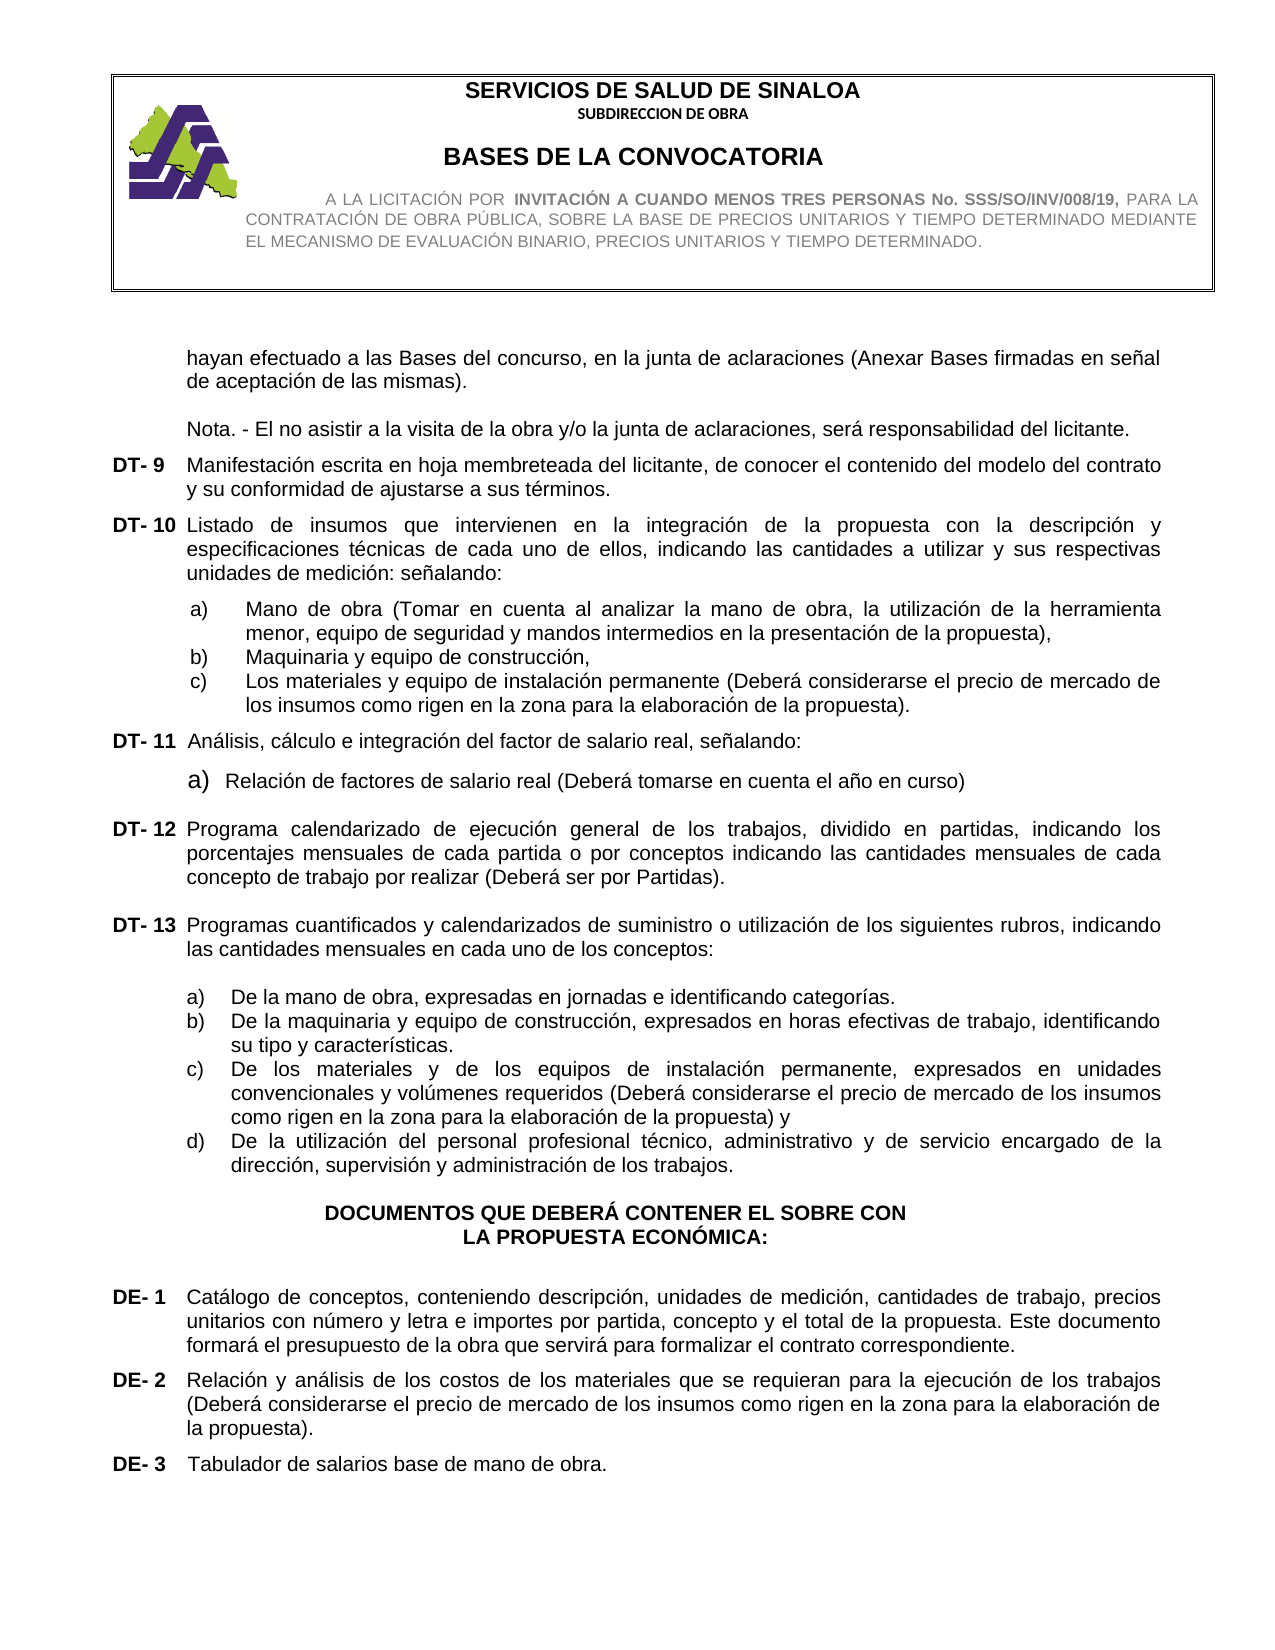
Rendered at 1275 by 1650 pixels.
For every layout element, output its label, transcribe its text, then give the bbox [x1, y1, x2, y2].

list Programas cuantificados y calendarizados de suministro o utilización de los siguientes rubros, indicando las cantidades mensuales en cada uno de los conceptos: [112, 913, 1162, 961]
list Relación de factores de salario real (Deberá tomarse en cuenta el año en curso) [187, 764, 1162, 793]
list De la maquinaria y equipo de construcción, expresados en horas efectivas de trabajo, identificando su tipo y características. [186, 1009, 1162, 1057]
text LA PROPUESTA ECONÓMICA: [112, 1224, 1118, 1248]
list Programa calendarizado de ejecución general de los trabajos, dividido en partidas, indicando los porcentajes mensuales de cada partida o por conceptos indicando las cantidades mensuales de cada concepto de trabajo por realizar (Deberá ser por Partidas). [112, 817, 1162, 889]
list Relación y análisis de los costos de los materiales que se requieran para la ejecución de los trabajos (Deberá considerarse el precio de mercado de los insumos como rigen en la zona para la elaboración de la propuesta). [112, 1368, 1162, 1440]
list Listado de insumos que intervienen en la integración de la propuesta con la descripción y especificaciones técnicas de cada uno de ellos, indicando las cantidades a utilizar y sus respectivas unidades de medición: señalando: [112, 513, 1162, 585]
text Nota. - El no asistir a la visita de la obra y/o la junta de aclaraciones, será responsabilidad del licitante. [186, 417, 1162, 441]
list Tabulador de salarios base de mano de obra. [112, 1452, 1162, 1476]
list Mano de obra (Tomar en cuenta al analizar la mano de obra, la utilización de la herramienta menor, equipo de seguridad y mandos intermedios en la presentación de la propuesta), [190, 597, 1162, 645]
list De la mano de obra, expresadas en jornadas e identificando categorías. [186, 985, 1162, 1009]
list De la utilización del personal profesional técnico, administrativo y de servicio encargado de la dirección, supervisión y administración de los trabajos. [186, 1129, 1162, 1177]
list Manifestación escrita en hoja membreteada del licitante, de conocer el contenido del modelo del contrato y su conformidad de ajustarse a sus términos. [112, 453, 1162, 501]
list De los materiales y de los equipos de instalación permanente, expresados en unidades convencionales y volúmenes requeridos (Deberá considerarse el precio de mercado de los insumos como rigen en la zona para la elaboración de la propuesta) y [186, 1057, 1162, 1129]
picture [129, 105, 238, 199]
list Maquinaria y equipo de construcción, [190, 645, 1162, 669]
text DOCUMENTOS QUE DEBERÁ CONTENER EL SOBRE CON [112, 1201, 1118, 1224]
list Los materiales y equipo de instalación permanente (Deberá considerarse el precio de mercado de los insumos como rigen en la zona para la elaboración de la propuesta). [190, 669, 1162, 717]
list Catálogo de conceptos, conteniendo descripción, unidades de medición, cantidades de trabajo, precios unitarios con número y letra e importes por partida, concepto y el total de la propuesta. Este documento formará el presupuesto de la obra que servirá para formalizar el contrato correspondiente. [112, 1284, 1162, 1356]
list Análisis, cálculo e integración del factor de salario real, señalando: [112, 729, 1162, 753]
